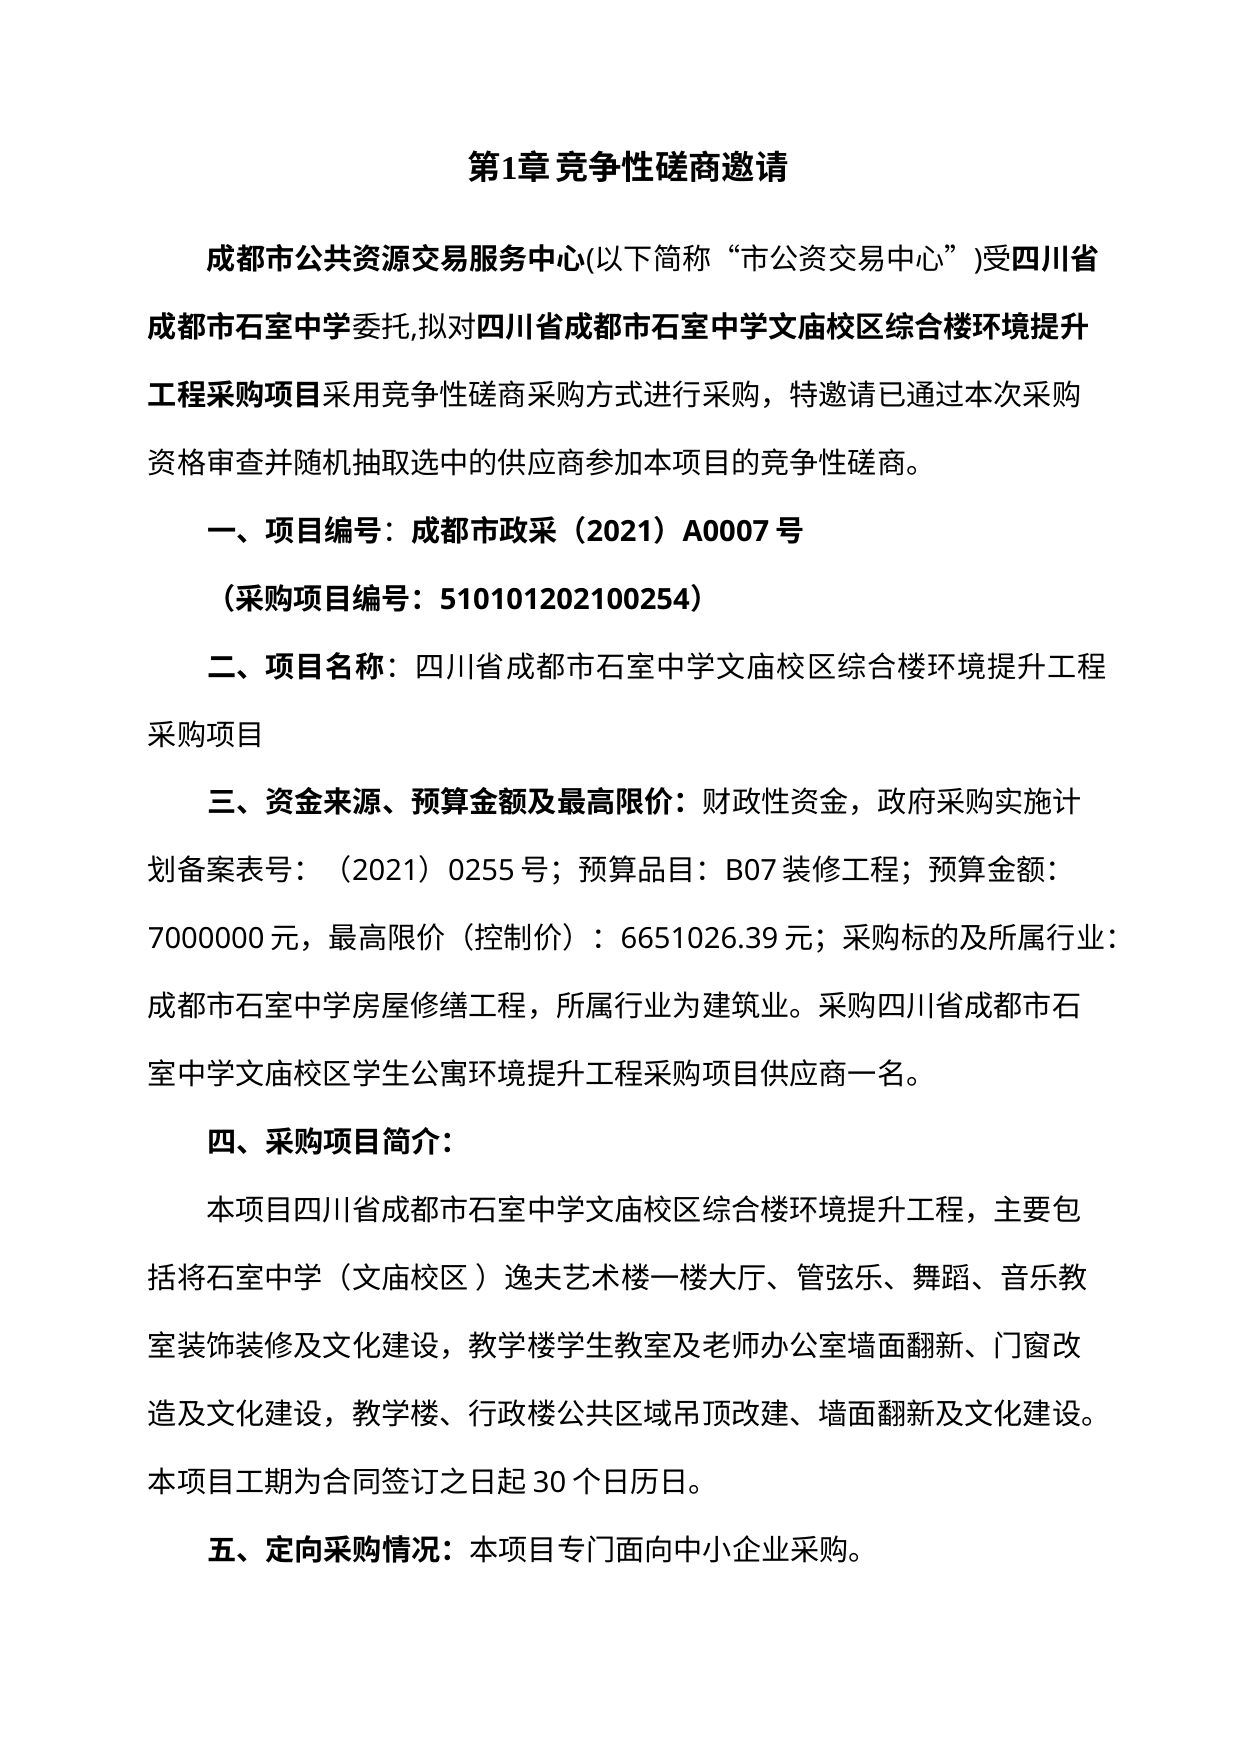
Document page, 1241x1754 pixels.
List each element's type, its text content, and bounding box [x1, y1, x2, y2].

list 采购项目简介： [148, 1106, 1107, 1174]
list 项目名称：四川省成都市石室中学文庙校区综合楼环境提升工程采购项目 [148, 630, 1107, 766]
list 定向采购情况：本项目专门面向中小企业采购。 [148, 1513, 1107, 1581]
list 资金来源、预算金额及最高限价：财政性资金，政府采购实施计划备案表号：（2021）0255号；预算品目：B07装修工程；预算金额：7000000元，最高限价（控制价）：6651026.39元；采购标的及所属行业：成都市石室中学房屋修缮工程，所属行业为建筑业。采购四川省成都市石室中学文庙校区学生公寓环境提升工程采购项目供应商一名。 [148, 766, 1107, 1106]
subtitle 竞争性磋商邀请 [148, 131, 1107, 199]
text 本项目四川省成都市石室中学文庙校区综合楼环境提升工程，主要包括将石室中学（文庙校区 ）逸夫艺术楼一楼大厅、管弦乐、舞蹈、音乐教室装饰装修及文化建设，教学楼学生教室及老师办公室墙面翻新、门窗改造及文化建设，教学楼、行政楼公共区域吊顶改建、墙面翻新及文化建设。本项目工期为合同签订之日起30个日历日。 [148, 1174, 1107, 1513]
text （采购项目编号：510101202100254） [148, 562, 1107, 630]
text 成都市公共资源交易服务中心(以下简称“市公资交易中心”)受四川省成都市石室中学委托,拟对四川省成都市石室中学文庙校区综合楼环境提升工程采购项目采用竞争性磋商采购方式进行采购，特邀请已通过本次采购资格审查并随机抽取选中的供应商参加本项目的竞争性磋商。 [148, 223, 1110, 494]
list 项目编号：成都市政采（2021）A0007号 [207, 494, 1107, 562]
